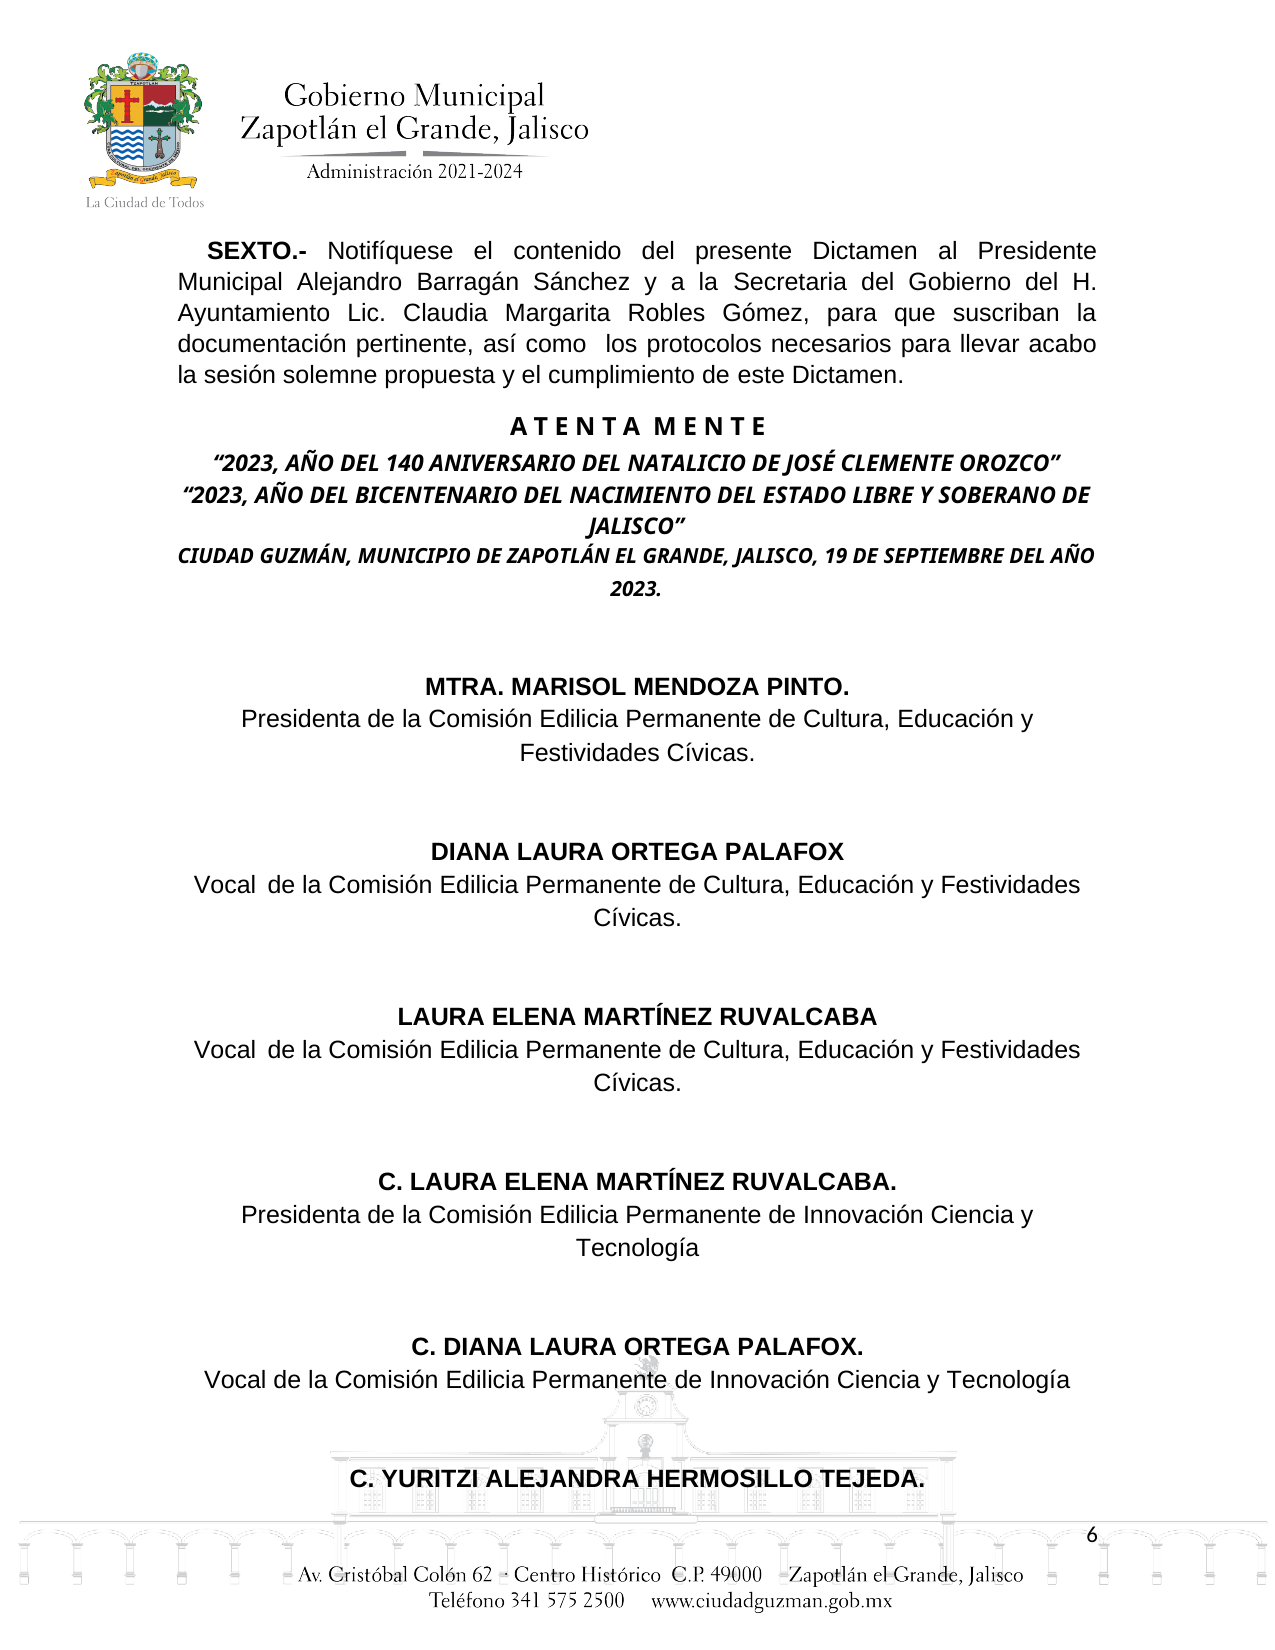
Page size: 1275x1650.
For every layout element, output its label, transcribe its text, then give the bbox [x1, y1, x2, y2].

text CUARTO.- Se instruya a la Secretaria del Gobierno del H. Ayuntamiento Maestra Claudia Margarita Robles Gómez, para que por su conducto, se mande a elaborar la presea del ganador. [177, 759, 1098, 849]
text A T E N T A M E N T E [177, 1339, 1098, 1373]
text Se anexa copia del expediente de las propuestas. [177, 475, 1098, 503]
text “2023, AÑO DEL BICENTENARIO DEL NACIMIENTO DEL ESTADO LIBRE Y SOBERANO DE JALISCO” [177, 1409, 1098, 1472]
text “2023, AÑO DEL 140 ANIVERSARIO DEL NATALICIO DE JOSÉ CLEMENTE OROZCO” [177, 1378, 1098, 1409]
text TERCERO.- Se instruya al Comité de Compras Gubernamentales, Contratación de Servicios, Arrendamientos y Enajenaciones, para el Municipio de Zapotlán el Grande, para que realice las gestiones legales y administrativas para la adquisición de las preseas. [177, 570, 1098, 692]
text QUINTO.- Se instruya a la Secretaria del Gobierno la Maestra Claudia Margarita Robles Gómez, para que se sirva Notificar al ganador (a) de la Presea al Mérito Científico y Tecnológico “José María Arreola Mendoza 2023” para que se presente a la Sesión Solemne de Ayuntamiento a celebrarse el próximo viernes 29 de Septiembre de la presente anualidad, en punto de las 12:00 horas en el patio central del Palacio Municipal. [177, 916, 1098, 1100]
text SEXTO.- Notifíquese el contenido del presente Dictamen al Presidente Municipal Alejandro Barragán Sánchez y a la Secretaria del Gobierno del H. Ayuntamiento Lic. Claudia Margarita Robles Gómez, para que suscriban la documentación pertinente, así como los protocolos necesarios para llevar acabo la sesión solemne propuesta y el cumplimiento de este Dictamen. [177, 1167, 1098, 1320]
picture [5, 5, 1275, 1650]
